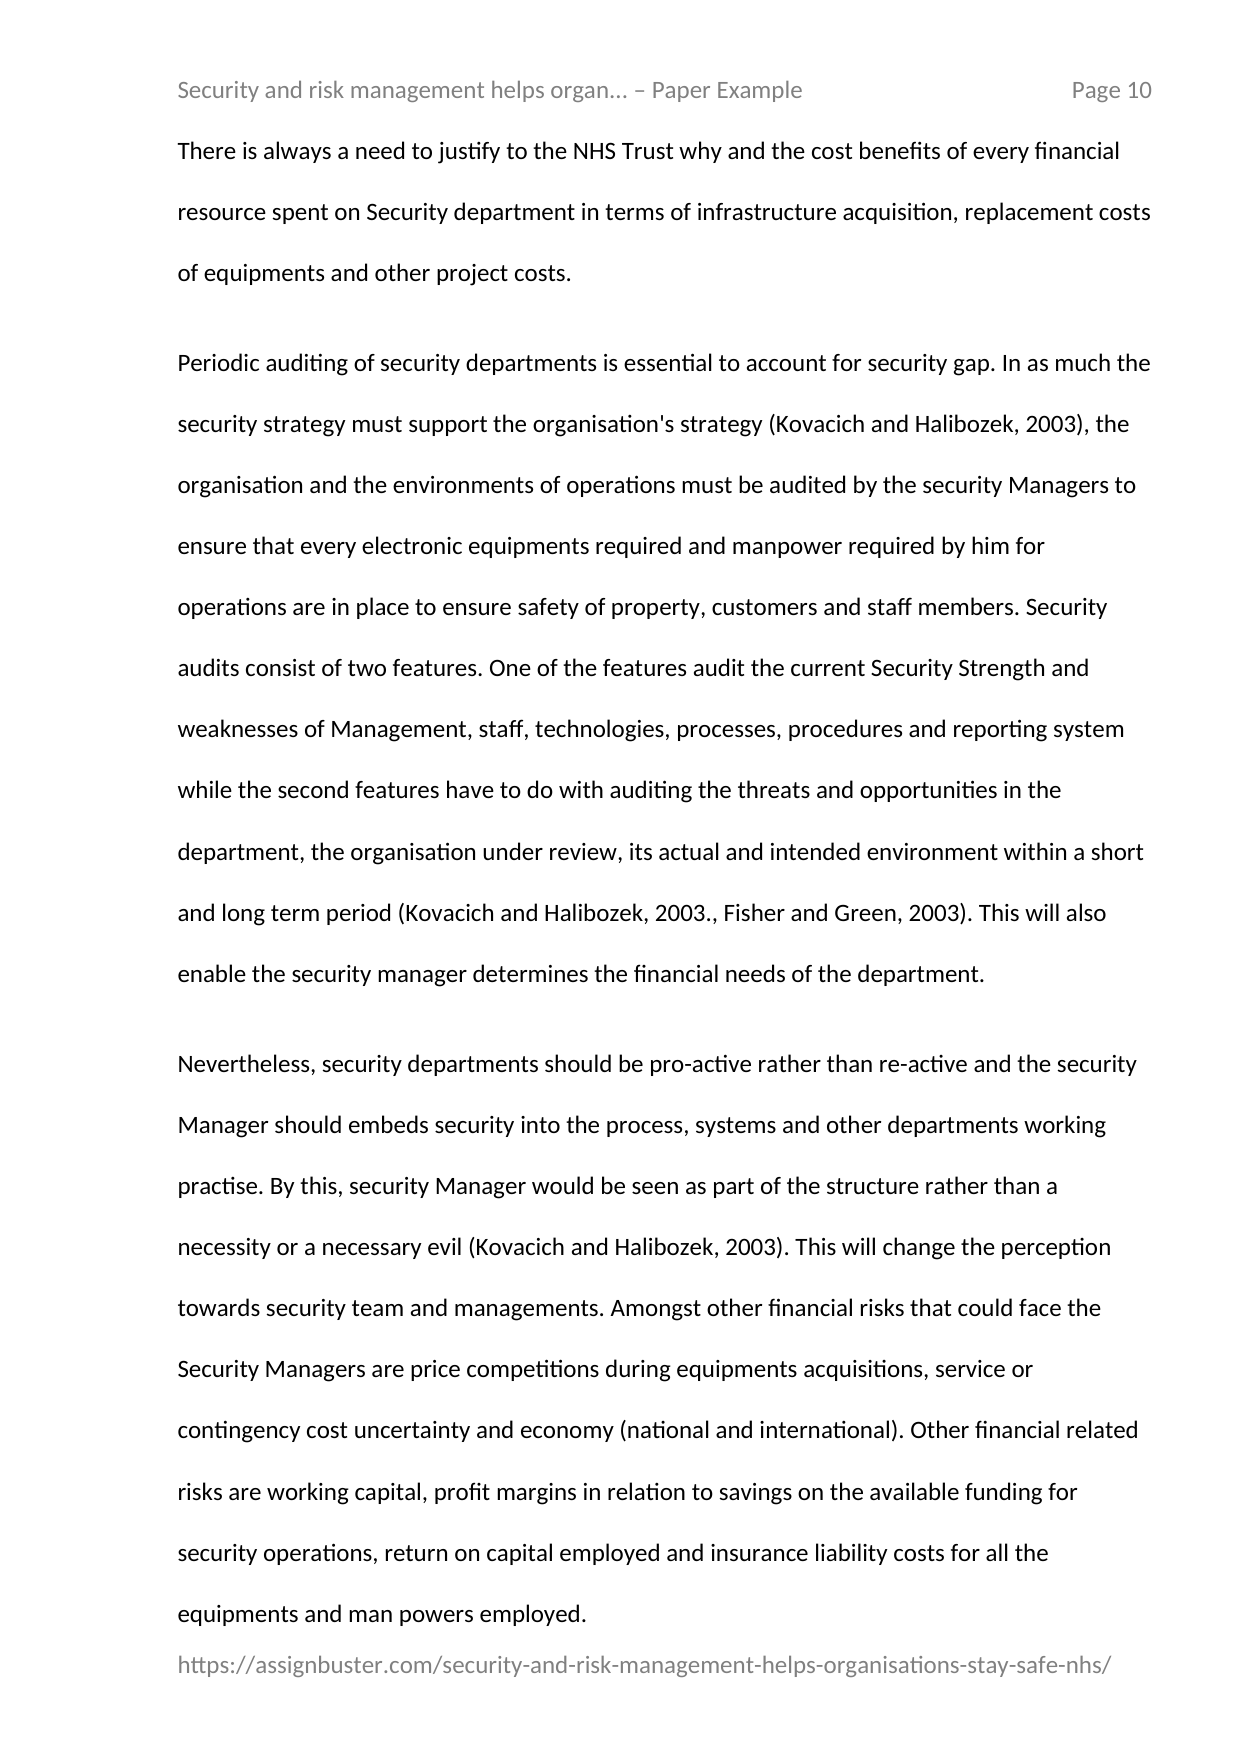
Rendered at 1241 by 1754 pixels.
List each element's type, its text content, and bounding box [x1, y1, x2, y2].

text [177, 135, 1152, 287]
text Periodic auditing of security departments is essential to account for security gap. In as much the security strategy must support the organisation's strategy (Kovacich and Halibozek, 2003), the organisation and the environments of operations must be audited by the security Managers to ensure that every electronic equipments required and manpower required by him for operations are in place to ensure safety of property, customers and staff members. Security audits consist of two features. One of the features audit the current Security Strength and weaknesses of Management, staff, technologies, processes, procedures and reporting system while the second features have to do with auditing the threats and opportunities in the department, the organisation under review, its actual and intended environment within a short and long term period (Kovacich and Halibozek, 2003., Fisher and Green, 2003). This will also enable the security manager determines the financial needs of the department. [177, 347, 1152, 988]
text Nevertheless, security departments should be pro-active rather than re-active and the security Manager should embeds security into the process, systems and other departments working practise. By this, security Manager would be seen as part of the structure rather than a necessity or a necessary evil (Kovacich and Halibozek, 2003). This will change the perception towards security team and managements. Amongst other financial risks that could face the Security Managers are price competitions during equipments acquisitions, service or contingency cost uncertainty and economy (national and international). Other financial related risks are working capital, profit margins in relation to savings on the available funding for security operations, return on capital employed and insurance liability costs for all the equipments and man powers employed. [177, 1048, 1152, 1628]
